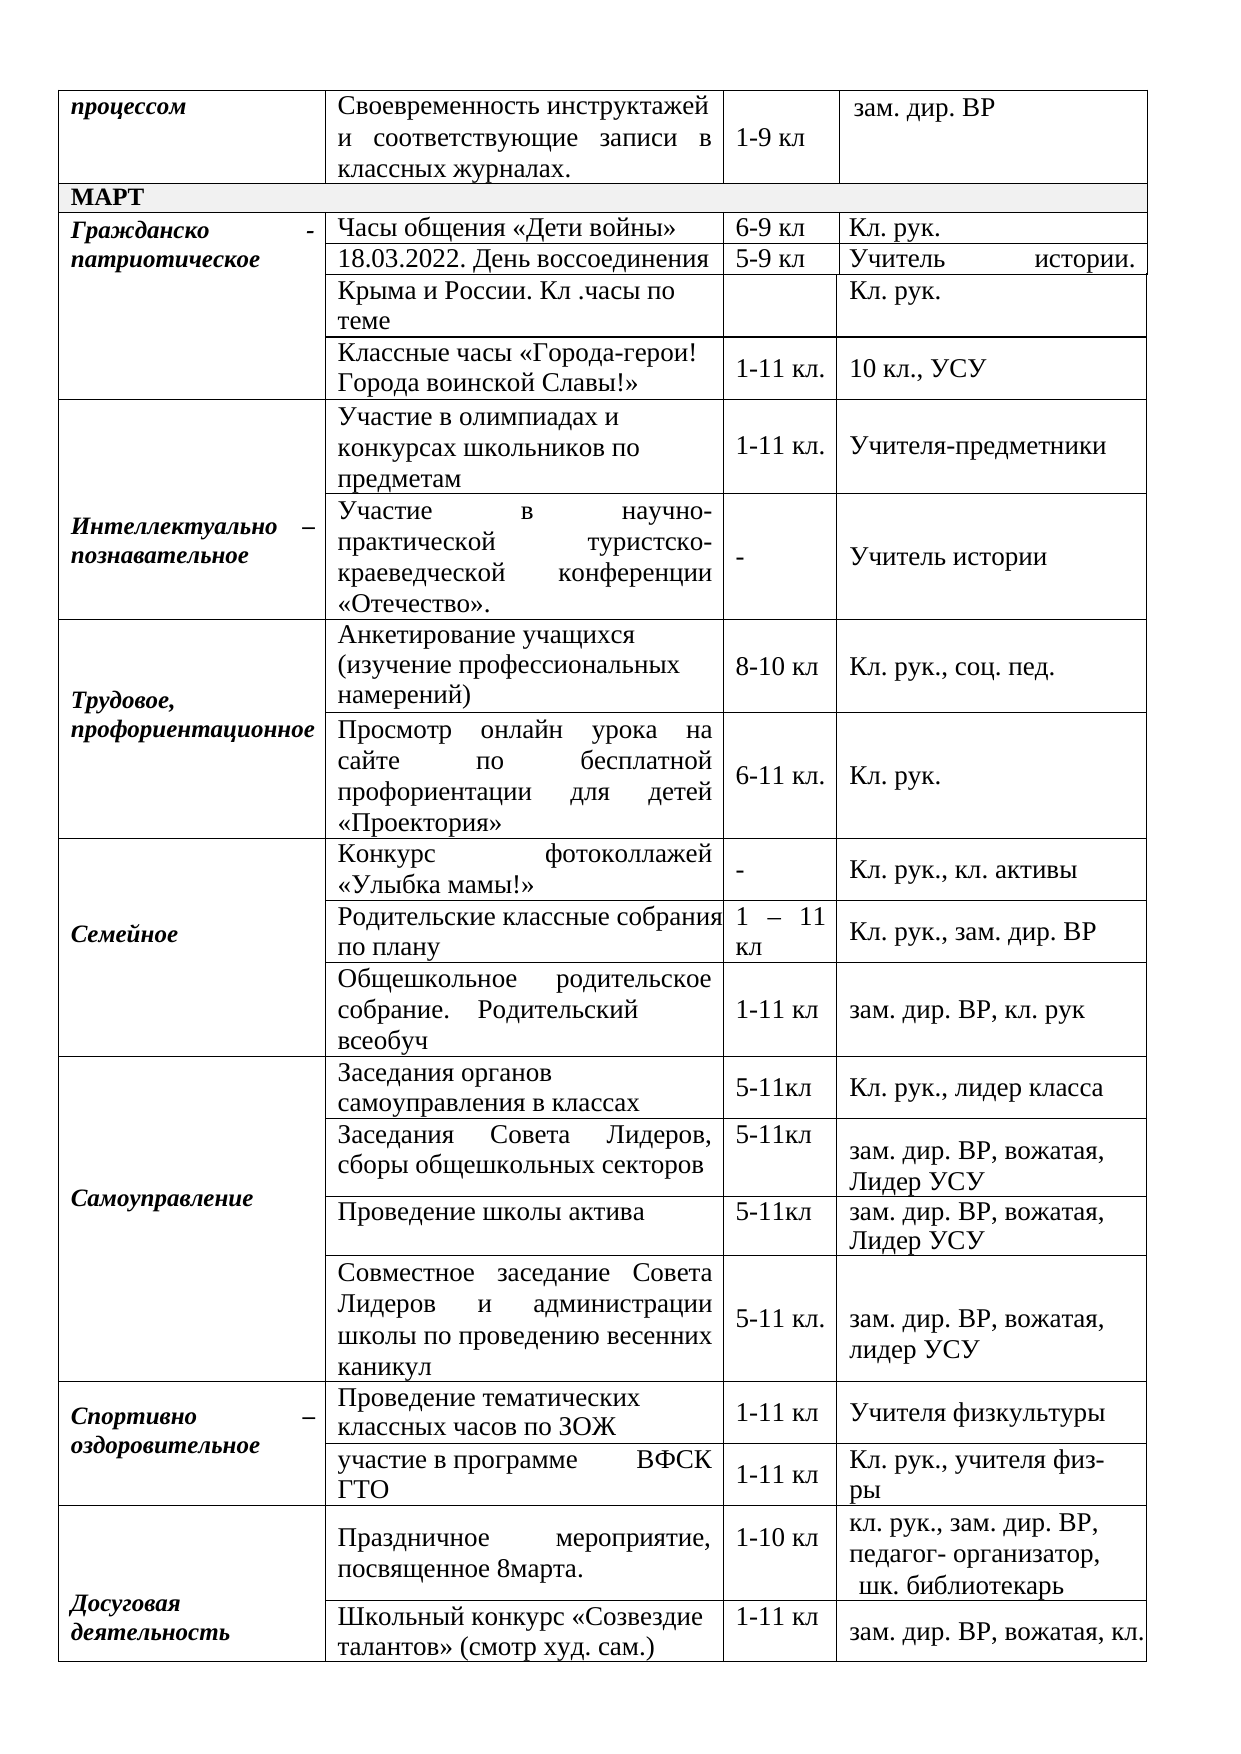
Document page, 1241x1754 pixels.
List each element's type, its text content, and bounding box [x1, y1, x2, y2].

table_cell 11 [789, 901, 836, 962]
table_cell Участие в олимпиадах и конкурсах школьников по предметам [326, 400, 723, 493]
table_cell Проведение тематических классных часов по ЗОЖ [326, 1382, 723, 1443]
table_cell – [281, 1382, 325, 1505]
table_cell 5-11кл [724, 1197, 836, 1255]
table_cell Спортивно оздоровительное [59, 1382, 281, 1505]
table_cell зам. дир. ВР, вожатая, Лидер УСУ [837, 1119, 1146, 1196]
table_cell 5-9 кл [724, 244, 839, 274]
table_cell 6-11 кл. [724, 713, 836, 838]
table_cell Заседания Совета Лидеров, сборы общешкольных секторов [326, 1119, 723, 1196]
table_cell Досуговая деятельность [59, 1506, 325, 1661]
table_cell Кл. рук., зам. дир. ВР [837, 901, 1146, 962]
table_cell фотоколлажей [539, 839, 723, 900]
table_cell 1-11 кл [724, 963, 836, 1056]
table_cell Самоуправление [59, 1057, 325, 1381]
table_cell участие в программе ВФСК ГТО [326, 1444, 723, 1505]
table_cell Кл. рук., кл. активы [837, 839, 1146, 900]
table_cell Общешкольное родительское собрание. Родительский всеобуч [326, 963, 723, 1056]
table_cell 1-11 кл [724, 1444, 836, 1505]
table_cell 1-11 кл [724, 1382, 836, 1443]
table_cell [724, 275, 836, 336]
table_cell Учителя-предметники [837, 400, 1146, 493]
table_cell Конкурс «Улыбка мамы!» [326, 839, 539, 900]
table_cell 1-10 кл [724, 1506, 836, 1600]
table_cell Учителя физкультуры [837, 1382, 1146, 1443]
table_cell Кл. рук. [837, 275, 1146, 336]
table_cell 1-11 кл. [724, 400, 836, 493]
table_cell 6-9 кл [724, 213, 839, 243]
table_cell 8-10 кл [724, 620, 836, 712]
table_cell Крыма и России. Кл .часы по теме [326, 275, 723, 336]
table_cell 5-11кл [724, 1119, 836, 1196]
table_cell зам. дир. ВР, кл. рук [837, 963, 1146, 1056]
table_cell 18.03.2022. День воссоединения [326, 244, 723, 274]
table_cell Классные часы «Города-герои! Города воинской Славы!» [326, 338, 723, 398]
table_cell 5-11кл [724, 1057, 836, 1118]
table_cell - [724, 839, 836, 900]
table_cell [326, 1601, 723, 1661]
table_cell зам. дир. ВР, вожатая, лидер УСУ [837, 1256, 1146, 1381]
table_cell Родительские классные собрания по плану [326, 901, 723, 962]
table_cell Учитель истории. [840, 244, 1147, 274]
table_cell Участие в научно- практической туристско-краеведческой конференции «Отечество». [326, 494, 723, 619]
table_cell 10 кл., УСУ [837, 338, 1146, 398]
table_cell 1-11 кл. [724, 338, 836, 398]
table_cell зам. дир. ВР, вожатая, Лидер УСУ [837, 1197, 1146, 1255]
table_cell Кл. рук., учителя физ- ры [837, 1444, 1146, 1505]
table_cell зам. дир. ВР [840, 91, 1147, 183]
table_cell Заседания органов самоуправления в классах [326, 1057, 723, 1118]
table_cell Своевременность инструктажей и соответствующие записи в классных журналах. [326, 91, 723, 183]
table_cell Праздничное мероприятие, посвященное 8марта. [326, 1506, 723, 1600]
table_cell 1-11 кл [724, 1601, 836, 1661]
table_cell Просмотр онлайн урока на сайте по бесплатной профориентации для детей «Проектория» [326, 713, 723, 838]
table_cell Кл. рук. [840, 213, 1147, 243]
table_cell Трудовое, профориентационное [59, 620, 325, 838]
table_cell 5-11 кл. [724, 1256, 836, 1381]
table_cell Семейное [59, 839, 325, 1056]
table_cell кл. рук., зам. дир. ВР, педагог- организатор, шк. библиотекарь [837, 1506, 1146, 1600]
table_cell Совместное заседание Совета Лидеров и администрации школы по проведению весенних каникул [326, 1256, 723, 1381]
table_cell 1 кл [724, 901, 763, 962]
table_cell Проведение школы актива [326, 1197, 723, 1255]
table_cell – [764, 901, 788, 962]
table_cell Учитель истории [837, 494, 1146, 619]
table_cell Гражданско - патриотическое [59, 213, 325, 398]
table_cell Кл. рук. [837, 713, 1146, 838]
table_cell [59, 91, 325, 183]
table_cell 1-9 кл [724, 91, 839, 183]
table_cell Анкетирование учащихся (изучение профессиональных намерений) [326, 620, 723, 712]
table_cell - [724, 494, 836, 619]
table_cell МАРТ [59, 184, 1147, 212]
table_cell Интеллектуально – познавательное [59, 400, 325, 619]
table_cell Кл. рук., лидер класса [837, 1057, 1146, 1118]
table_cell Часы общения «Дети войны» [326, 213, 723, 243]
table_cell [837, 1601, 1146, 1661]
table_cell Кл. рук., соц. пед. [837, 620, 1146, 712]
